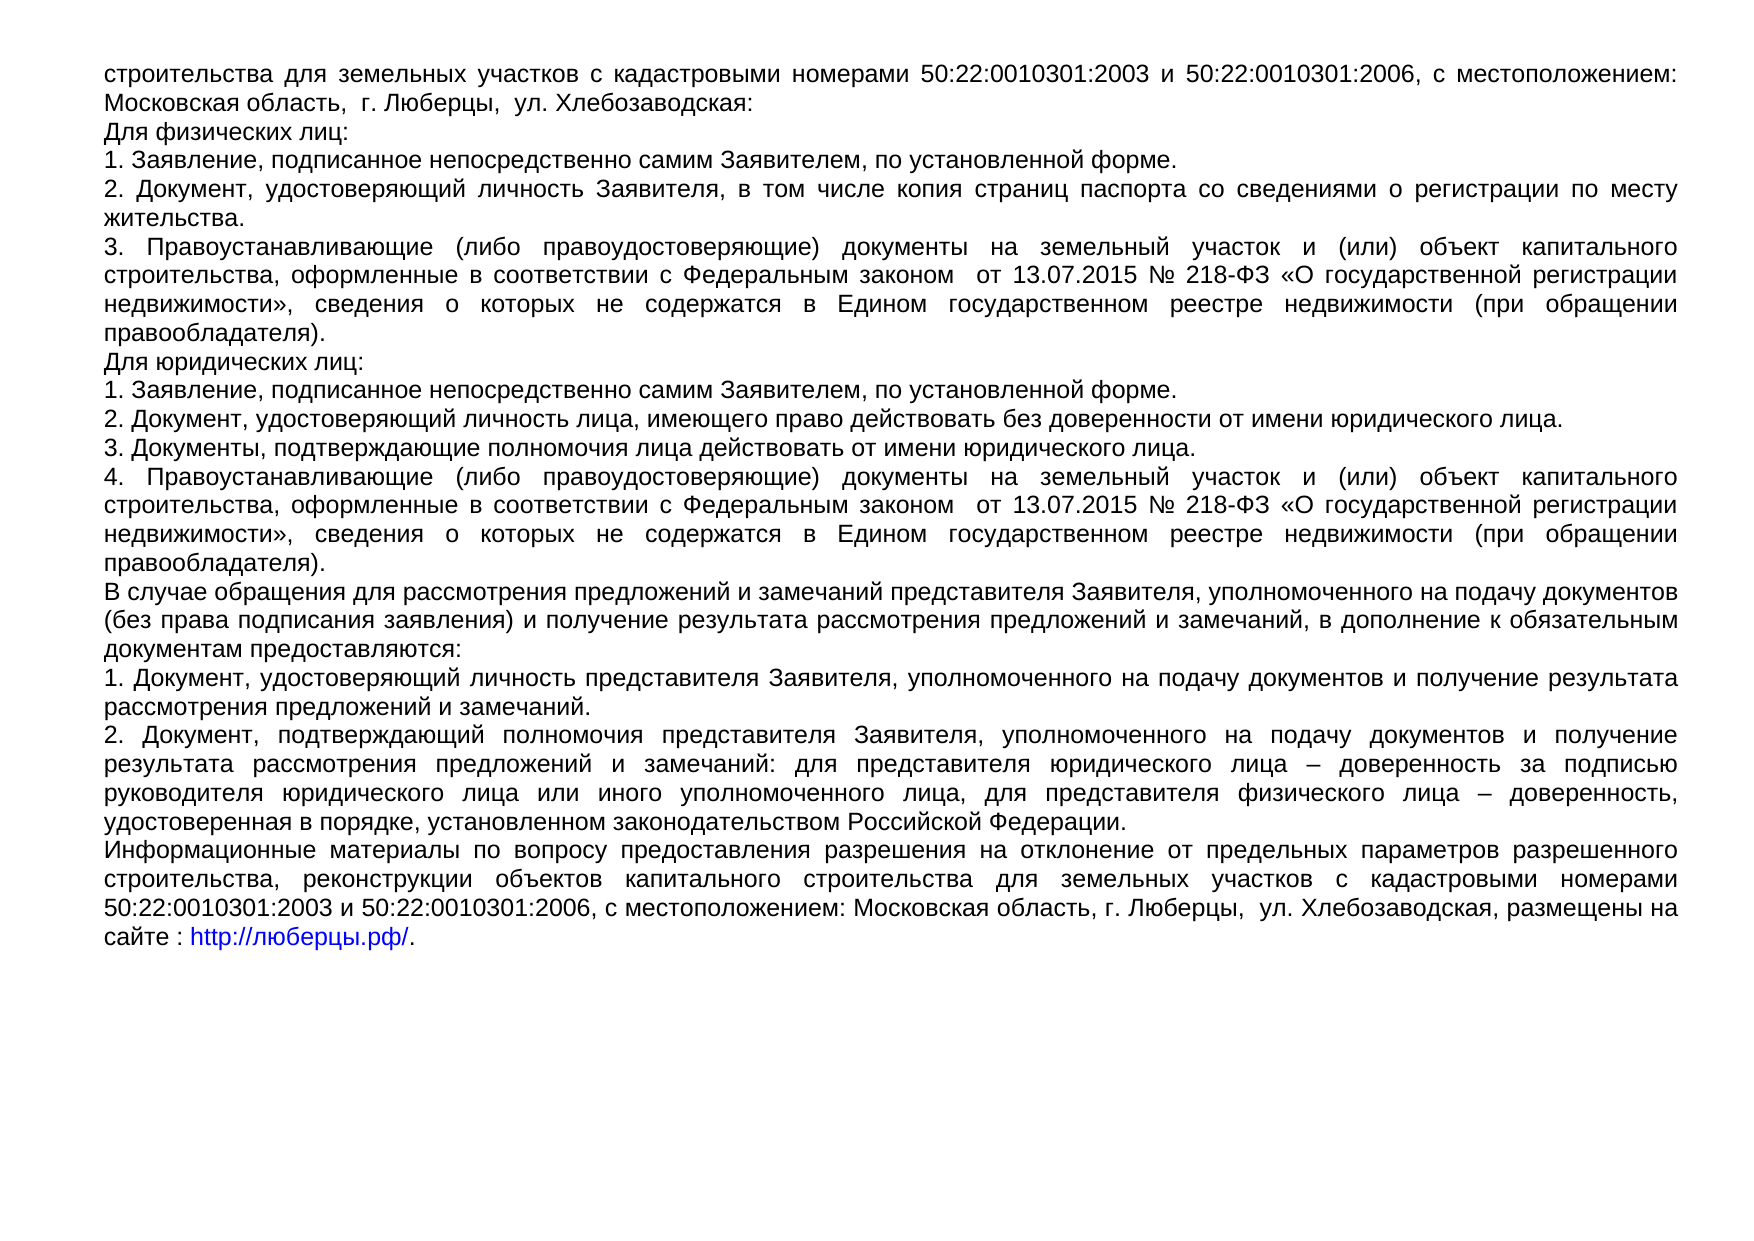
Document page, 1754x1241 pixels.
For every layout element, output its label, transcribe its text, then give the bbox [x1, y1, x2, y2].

text 2. Документ, удостоверяющий личность Заявителя, в том числе копия страниц паспорта со сведениями о регистрации по месту жительства. [103, 174, 1680, 232]
text Для юридических лиц: [103, 347, 1680, 375]
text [103, 59, 1680, 117]
text 3. Документы, подтверждающие полномочия лица действовать от имени юридического лица. [103, 433, 1680, 462]
text 1. Заявление, подписанное непосредственно самим Заявителем, по установленной форме. [103, 375, 1680, 404]
text Информационные материалы по вопросу предоставления разрешения на отклонение от предельных параметров разрешенного строительства, реконструкции объектов капитального строительства для земельных участков с кадастровыми номерами 50:22:0010301:2003 и 50:22:0010301:2006, с местоположением: Московская область, г. Люберцы, ул. Хлебозаводская, размещены на сайте : http://люберцы.рф/. [103, 835, 1680, 950]
text 1. Заявление, подписанное непосредственно самим Заявителем, по установленной форме. [103, 145, 1680, 174]
text Для физических лиц: [103, 117, 1680, 145]
text 1. Документ, удостоверяющий личность представителя Заявителя, уполномоченного на подачу документов и получение результата рассмотрения предложений и замечаний. [103, 663, 1680, 720]
text 2. Документ, подтверждающий полномочия представителя Заявителя, уполномоченного на подачу документов и получение результата рассмотрения предложений и замечаний: для представителя юридического лица – доверенность за подписью руководителя юридического лица или иного уполномоченного лица, для представителя физического лица – доверенность, удостоверенная в порядке, установленном законодательством Российской Федерации. [103, 720, 1680, 835]
text 2. Документ, удостоверяющий личность лица, имеющего право действовать без доверенности от имени юридического лица. [103, 404, 1680, 433]
text 3. Правоустанавливающие (либо правоудостоверяющие) документы на земельный участок и (или) объект капитального строительства, оформленные в соответствии с Федеральным законом от 13.07.2015 № 218-ФЗ «О государственной регистрации недвижимости», сведения о которых не содержатся в Едином государственном реестре недвижимости (при обращении правообладателя). [103, 232, 1680, 347]
text 4. Правоустанавливающие (либо правоудостоверяющие) документы на земельный участок и (или) объект капитального строительства, оформленные в соответствии с Федеральным законом от 13.07.2015 № 218-ФЗ «О государственной регистрации недвижимости», сведения о которых не содержатся в Едином государственном реестре недвижимости (при обращении правообладателя). [103, 462, 1680, 577]
text В случае обращения для рассмотрения предложений и замечаний представителя Заявителя, уполномоченного на подачу документов (без права подписания заявления) и получение результата рассмотрения предложений и замечаний, в дополнение к обязательным документам предоставляются: [103, 577, 1680, 663]
